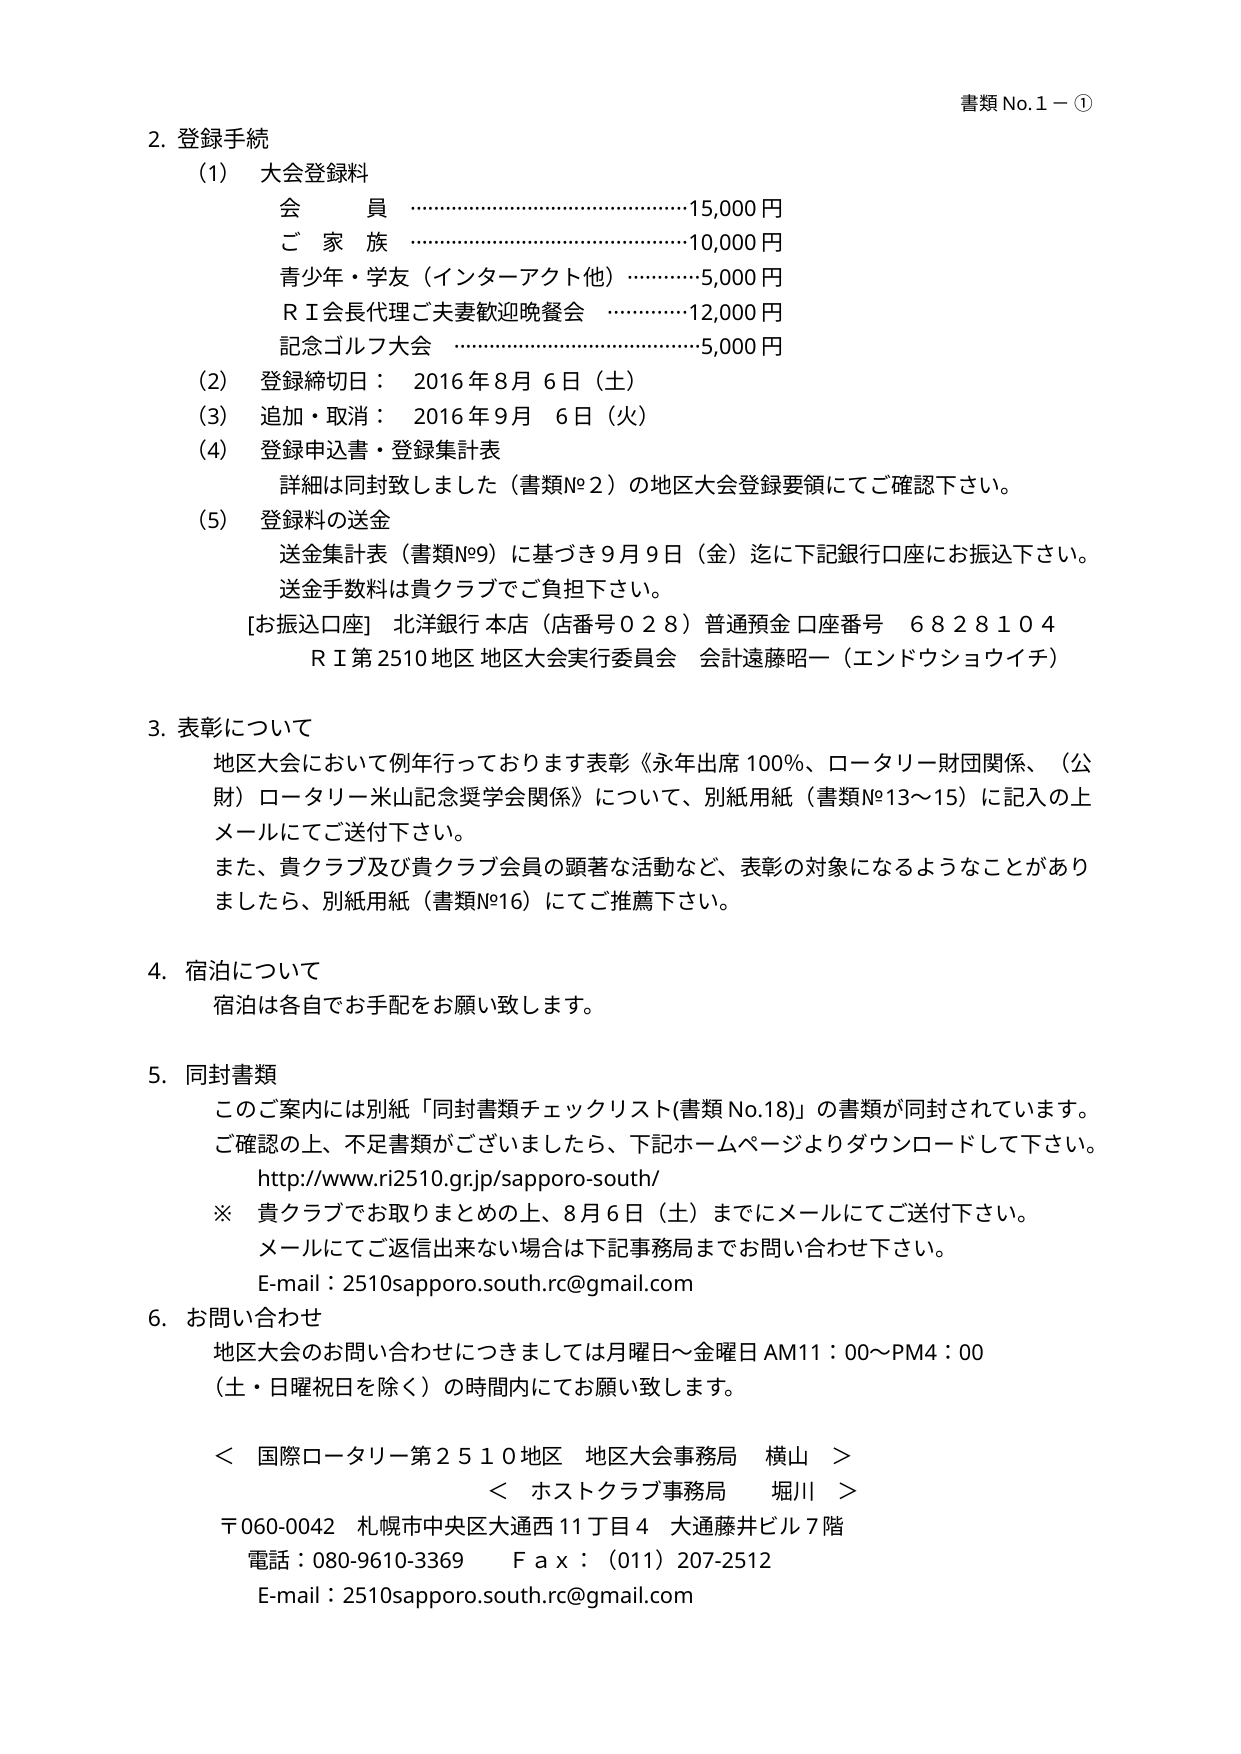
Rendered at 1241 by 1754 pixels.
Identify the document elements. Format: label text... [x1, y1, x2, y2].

text 2. 登録手続 [148, 120, 1092, 154]
text 3. 表彰について [148, 709, 1092, 744]
text ＲＩ会長代理ご夫妻歓迎晩餐会 12,000円 [279, 293, 1092, 328]
text 会 員 15,000円 [279, 189, 1092, 224]
list 登録申込書・登録集計表 [185, 432, 1092, 467]
text http://www.ri2510.gr.jp/sapporo-south/ [213, 1160, 1092, 1195]
list 宿泊について [148, 952, 1092, 987]
text 電話：080-9610-3369 Ｆａｘ：（011）207-2512 [192, 1542, 1092, 1577]
text 青少年・学友（インターアクト他） 5,000円 [279, 258, 1092, 293]
list お問い合わせ [148, 1299, 1092, 1334]
text また、貴クラブ及び貴クラブ会員の顕著な活動など、表彰の対象になるようなことがありましたら、別紙用紙（書類№16）にてご推薦下さい。 [213, 848, 1092, 917]
text 送金手数料は貴クラブでご負担下さい。 [279, 571, 1092, 605]
text 送金集計表（書類№9）に基づき９月9日（金）迄に下記銀行口座にお振込下さい。 [148, 536, 1092, 571]
text （土・日曜祝日を除く）の時間内にてお願い致します。 [202, 1368, 1092, 1403]
text ご確認の上、不足書類がございましたら、下記ホームページよりダウンロードして下さい。 [213, 1126, 1092, 1160]
text E-mail：2510sapporo.south.rc@gmail.com [148, 1577, 1092, 1611]
text [お振込口座] 北洋銀行 本店（店番号０２８）普通預金 口座番号 ６８２８１０４ [241, 605, 1092, 640]
list 大会登録料 [185, 154, 1092, 189]
text 〒060-0042 大通藤井ビル7階 [192, 1507, 1092, 1542]
text 記念ゴルフ大会 5,000円 [279, 328, 1092, 362]
text ＲＩ第2510地区 地区大会実行委員会 会計遠藤昭一（エンドウショウイチ） [241, 640, 1092, 675]
text 地区大会のお問い合わせにつきましては月曜日～金曜日AM11：00～PM4：00 [148, 1334, 1092, 1368]
list 追加・取消： 2016年９月 6日（火） [185, 397, 1092, 432]
text ＜ ホストクラブ事務局 堀川 ＞ [148, 1472, 1092, 1507]
list 貴クラブでお取りまとめの上、8月6日（土）までにメールにてご送付下さい。 [213, 1195, 1092, 1230]
list 登録締切日： 2016年８月 6日（土） [185, 362, 1092, 397]
text 宿泊は各自でお手配をお願い致します。 [213, 987, 1092, 1022]
list 同封書類 [148, 1056, 1092, 1091]
list 登録料の送金 [185, 501, 1092, 536]
text E-mail：2510sapporo.south.rc@gmail.com [213, 1264, 1092, 1299]
text 地区大会において例年行っております表彰《永年出席100％、ロータリー財団関係、（公財）ロータリー米山記念奨学会関係》について、別紙用紙（書類№13～15）に記入の上メールにてご送付下さい。 [213, 744, 1092, 848]
text 詳細は同封致しました（書類№２）の地区大会登録要領にてご確認下さい。 [148, 467, 1092, 501]
text このご案内には別紙「同封書類チェックリスト(書類No.18)」の書類が同封されています。 [213, 1091, 1092, 1126]
text ご 家 族 10,000円 [279, 224, 1092, 258]
text メールにてご返信出来ない場合は下記事務局までお問い合わせ下さい。 [257, 1230, 1092, 1264]
text ＜ 国際ロータリー第２５１０地区 地区大会事務局 横山 ＞ [192, 1438, 1092, 1472]
